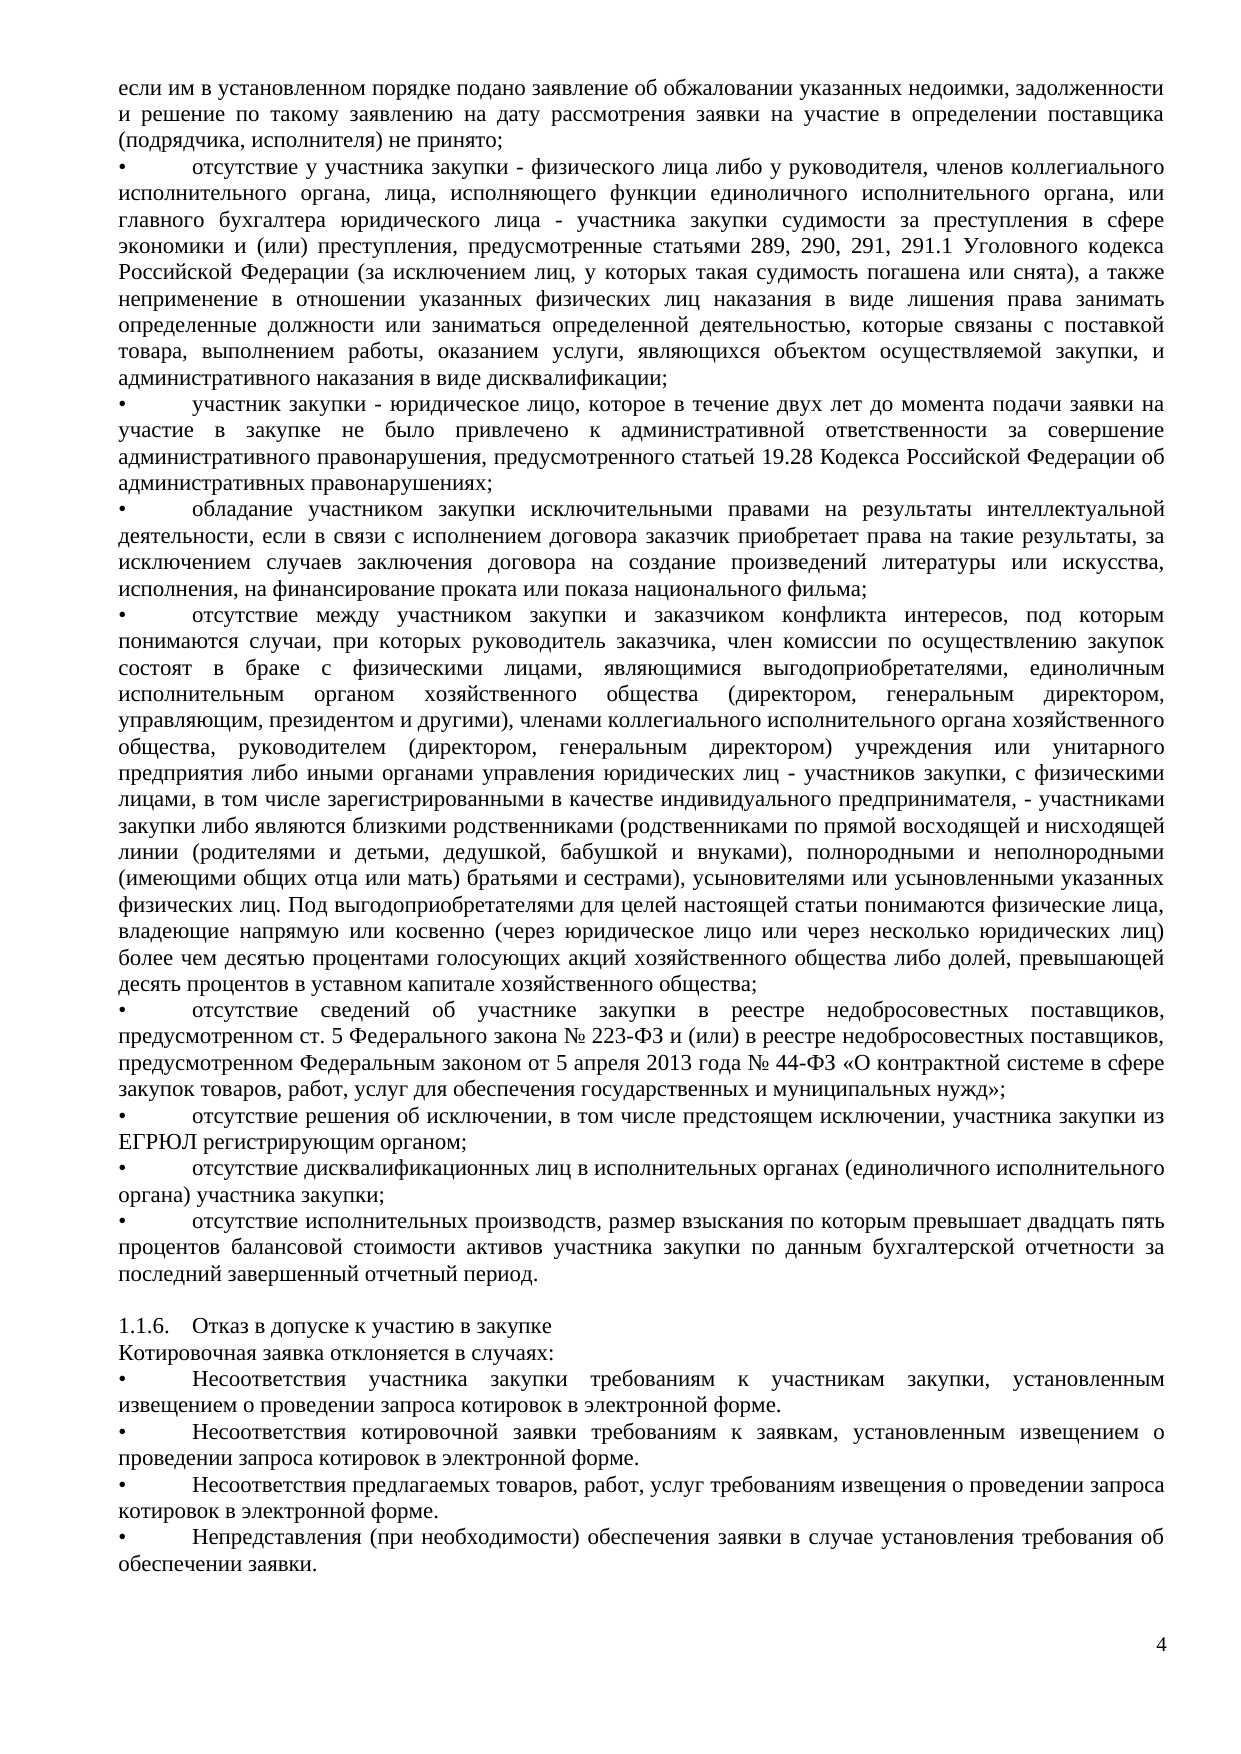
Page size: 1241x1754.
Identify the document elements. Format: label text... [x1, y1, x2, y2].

text 1.1.6. Отказ в допуске к участию в закупке [118, 1312, 1166, 1339]
text • Несоответствия участника закупки требованиям к участникам закупки, установленным извещением о проведении запроса котировок в электронной форме. [118, 1365, 1166, 1418]
text • отсутствие решения об исключении, в том числе предстоящем исключении, участника закупки из ЕГРЮЛ регистрирующим органом; [118, 1102, 1166, 1154]
text • отсутствие сведений об участнике закупки в реестре недобросовестных поставщиков, предусмотренном ст. 5 Федерального закона № 223-ФЗ и (или) в реестре недобросовестных поставщиков, предусмотренном Федеральным законом от 5 апреля 2013 года № 44-ФЗ «О контрактной системе в сфере закупок товаров, работ, услуг для обеспечения государственных и муниципальных нужд»; [118, 996, 1166, 1102]
text Котировочная заявка отклоняется в случаях: [118, 1339, 1166, 1365]
text • Несоответствия предлагаемых товаров, работ, услуг требованиям извещения о проведении запроса котировок в электронной форме. [118, 1471, 1166, 1523]
text • отсутствие между участником закупки и заказчиком конфликта интересов, под которым понимаются случаи, при которых руководитель заказчика, член комиссии по осуществлению закупок состоят в браке с физическими лицами, являющимися выгодоприобретателями, единоличным исполнительным органом хозяйственного общества (директором, генеральным директором, управляющим, президентом и другими), членами коллегиального исполнительного органа хозяйственного общества, руководителем (директором, генеральным директором) учреждения или унитарного предприятия либо иными органами управления юридических лиц - участников закупки, с физическими лицами, в том числе зарегистрированными в качестве индивидуального предпринимателя, - участниками закупки либо являются близкими родственниками (родственниками по прямой восходящей и нисходящей линии (родителями и детьми, дедушкой, бабушкой и внуками), полнородными и неполнородными (имеющими общих отца или мать) братьями и сестрами), усыновителями или усыновленными указанных физических лиц. Под выгодоприобретателями для целей настоящей статьи понимаются физические лица, владеющие напрямую или косвенно (через юридическое лицо или через несколько юридических лиц) более чем десятью процентами голосующих акций хозяйственного общества либо долей, превышающей десять процентов в уставном капитале хозяйственного общества; [118, 601, 1166, 996]
text • Непредставления (при необходимости) обеспечения заявки в случае установления требования об обеспечении заявки. [118, 1523, 1166, 1576]
text • отсутствие дисквалификационных лиц в исполнительных органах (единоличного исполнительного органа) участника закупки; [118, 1154, 1166, 1207]
text • обладание участником закупки исключительными правами на результаты интеллектуальной деятельности, если в связи с исполнением договора заказчик приобретает права на такие результаты, за исключением случаев заключения договора на создание произведений литературы или искусства, исполнения, на финансирование проката или показа национального фильма; [118, 496, 1166, 601]
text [118, 74, 1166, 153]
text • отсутствие у участника закупки - физического лица либо у руководителя, членов коллегиального исполнительного органа, лица, исполняющего функции единоличного исполнительного органа, или главного бухгалтера юридического лица - участника закупки судимости за преступления в сфере экономики и (или) преступления, предусмотренные статьями 289, 290, 291, 291.1 Уголовного кодекса Российской Федерации (за исключением лиц, у которых такая судимость погашена или снята), а также неприменение в отношении указанных физических лиц наказания в виде лишения права занимать определенные должности или заниматься определенной деятельностью, которые связаны с поставкой товара, выполнением работы, оказанием услуги, являющихся объектом осуществляемой закупки, и административного наказания в виде дисквалификации; [118, 153, 1166, 390]
text • Несоответствия котировочной заявки требованиям к заявкам, установленным извещением о проведении запроса котировок в электронной форме. [118, 1418, 1166, 1471]
text • участник закупки - юридическое лицо, которое в течение двух лет до момента подачи заявки на участие в закупке не было привлечено к административной ответственности за совершение административного правонарушения, предусмотренного статьей 19.28 Кодекса Российской Федерации об административных правонарушениях; [118, 390, 1166, 496]
text • отсутствие исполнительных производств, размер взыскания по которым превышает двадцать пять процентов балансовой стоимости активов участника закупки по данным бухгалтерской отчетности за последний завершенный отчетный период. [118, 1207, 1166, 1286]
